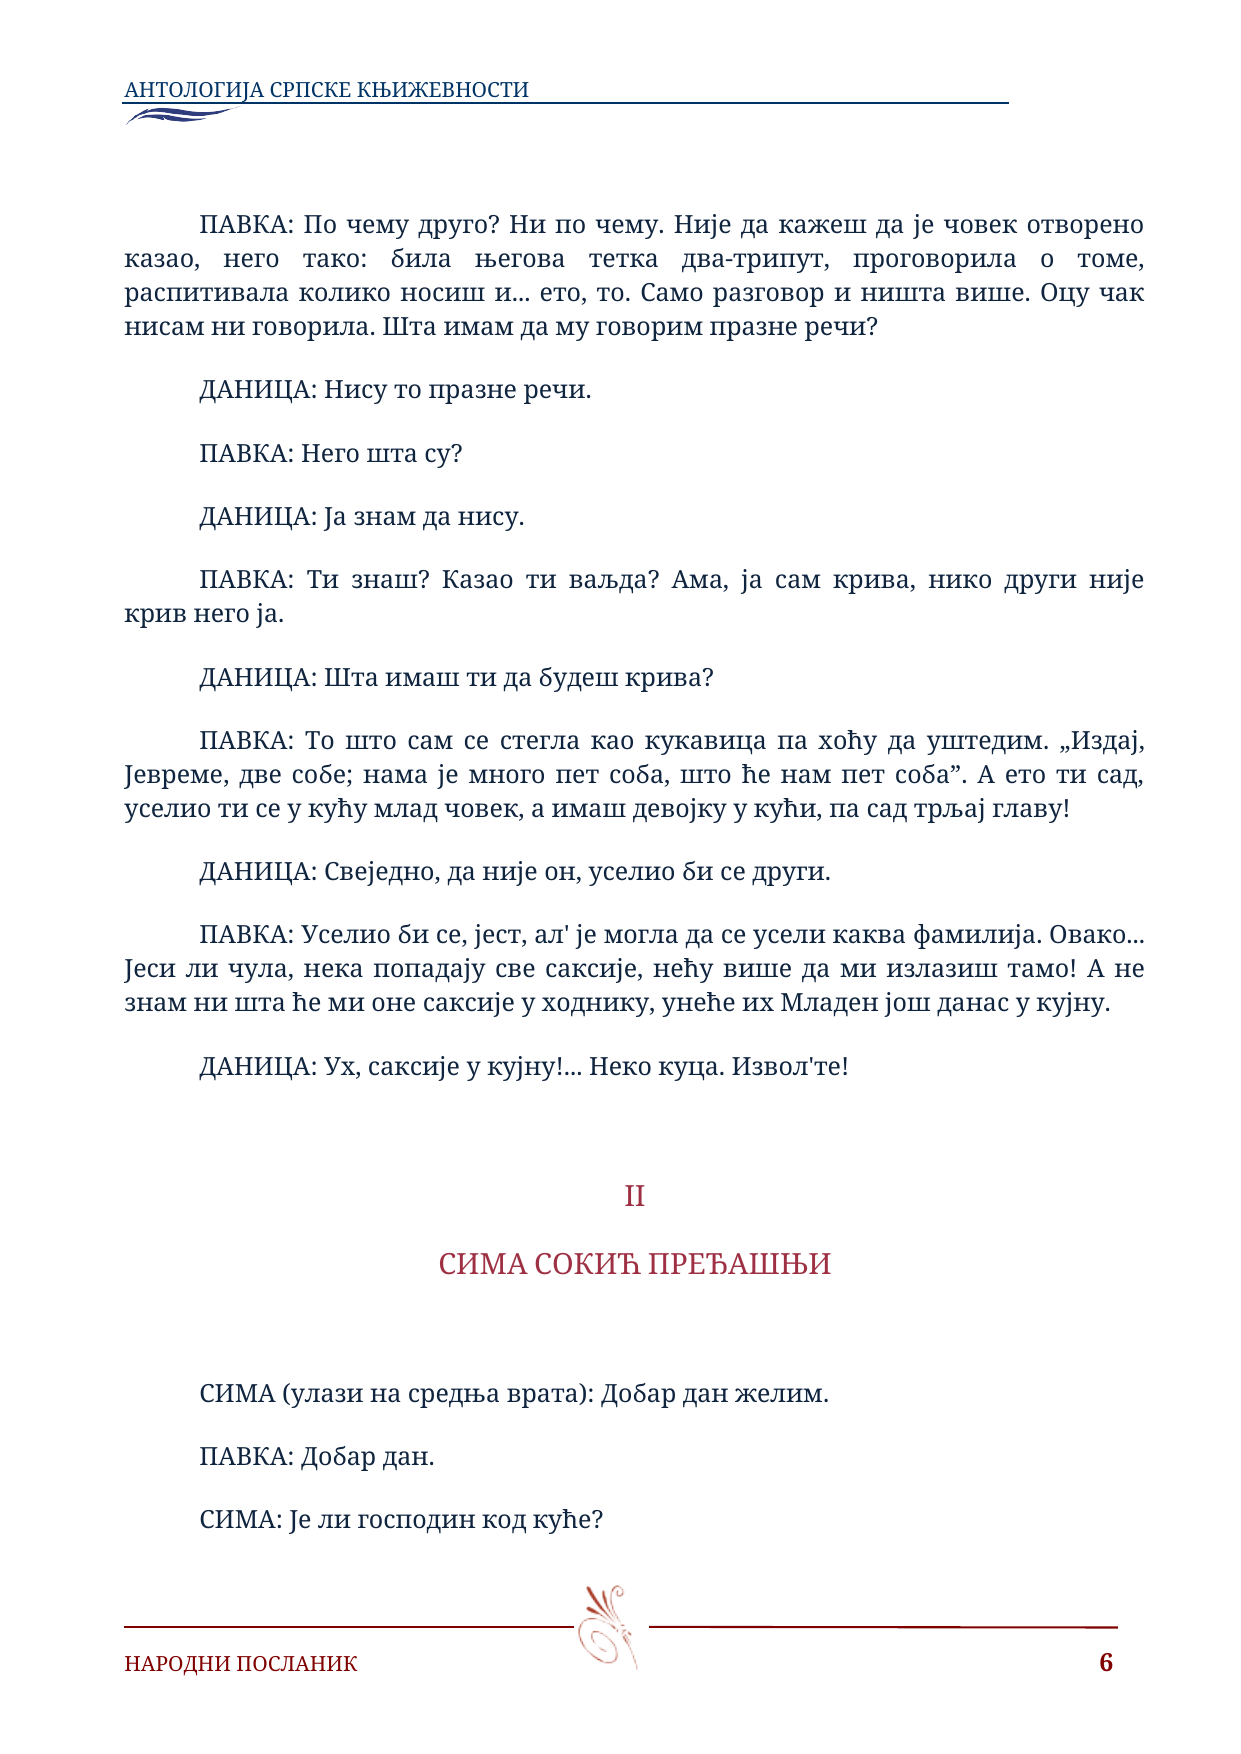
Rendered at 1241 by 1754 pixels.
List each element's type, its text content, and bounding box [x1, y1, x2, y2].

text ДАНИЦА: Нису то празне речи. [124, 372, 1146, 406]
text II [124, 1175, 1146, 1214]
text ПАВКА: Уселио би се, јест, ал' је могла да се усели каква фамилија. Овако... Јеси ли чула, нека попадају све саксије, нећу више да ми излазиш тамо! А не знам ни шта ће ми оне саксије у ходнику, унеће их Младен још данас у кујну. [124, 917, 1146, 1019]
text СИМА (улази на средња врата): Добар дан желим. [124, 1376, 1146, 1410]
text ПАВКА: Добар дан. [124, 1439, 1146, 1473]
text ПАВКА: Ти знаш? Казао ти ваљда? Ама, ја сам крива, нико други није крив него ја. [124, 562, 1146, 630]
text ДАНИЦА: Свеједно, да није он, уселио би се други. [124, 854, 1146, 888]
text ДАНИЦА: Ја знам да нису. [124, 499, 1146, 533]
text СИМА СОКИЋ ПРЕЂАШЊИ [124, 1244, 1146, 1283]
text СИМА: Је ли господин код куће? [124, 1502, 1146, 1536]
text ПАВКА: Него шта су? [124, 435, 1146, 469]
text ДАНИЦА: Шта имаш ти да будеш крива? [124, 659, 1146, 693]
text ПАВКА: То што сам се стегла као кукавица па хоћу да уштедим. „Издај, Јевреме, две собе; нама је много пет соба, што ће нам пет соба”. А ето ти сад, уселио ти се у кућу млад човек, а имаш девојку у кући, па сад трљај главу! [124, 722, 1146, 824]
text ПАВКА: По чему друго? Ни по чему. Није да кажеш да је човек отворено казао, него тако: била његова тетка два-трипут, проговорила о томе, распитивала колико носиш и... ето, то. Само разговор и ништа више. Оцу чак нисам ни говорила. Шта имам да му говорим празне речи? [124, 207, 1146, 343]
text ДАНИЦА: Ух, саксије у кујну!... Неко куца. Извол'те! [124, 1048, 1146, 1082]
